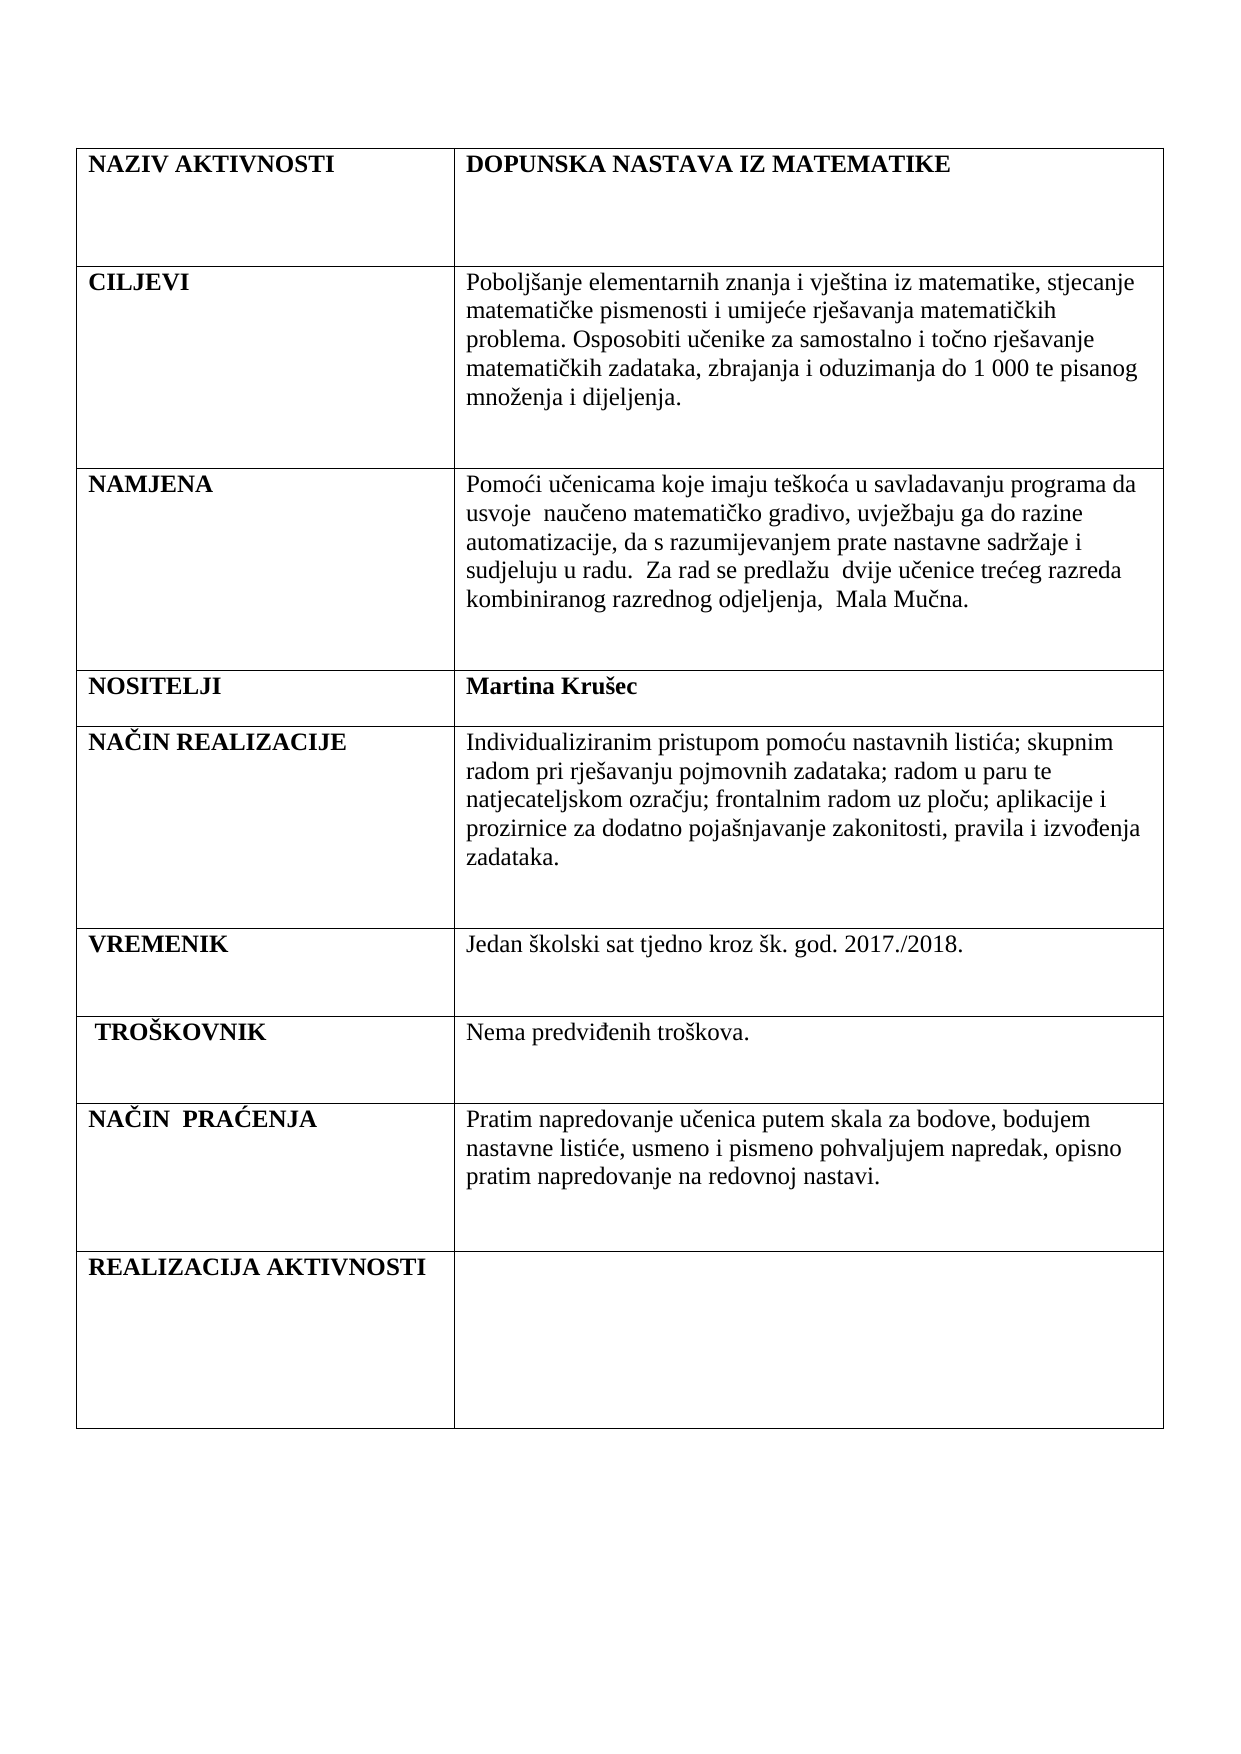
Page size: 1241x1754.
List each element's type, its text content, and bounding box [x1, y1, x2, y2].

table_cell NAČIN PRAĆENJA [77, 1104, 454, 1251]
table_cell [455, 1252, 1163, 1428]
table_cell REALIZACIJA AKTIVNOSTI [77, 1252, 454, 1428]
table_cell Individualiziranim pristupom pomoću nastavnih listića; skupnim radom pri rješavanju pojmovnih zadataka; radom u paru te natjecateljskom ozračju; frontalnim radom uz ploču; aplikacije i prozirnice za dodatno pojašnjavanje zakonitosti, pravila i izvođenja zadataka. [455, 727, 1163, 928]
table_cell VREMENIK [77, 929, 454, 1016]
table_cell Jedan školski sat tjedno kroz šk. god. 2017./2018. [455, 929, 1163, 1016]
table_cell NAMJENA [77, 469, 454, 670]
table_cell TROŠKOVNIK [77, 1017, 454, 1103]
table_header NAZIV AKTIVNOSTI [77, 149, 454, 266]
table_cell Pratim napredovanje učenica putem skala za bodove, bodujem nastavne listiće, usmeno i pismeno pohvaljujem napredak, opisno pratim napredovanje na redovnoj nastavi. [455, 1104, 1163, 1251]
table_cell Poboljšanje elementarnih znanja i vještina iz matematike, stjecanje matematičke pismenosti i umijeće rješavanja matematičkih problema. Osposobiti učenike za samostalno i točno rješavanje matematičkih zadataka, zbrajanja i oduzimanja do 1 000 te pisanog množenja i dijeljenja. [455, 267, 1163, 468]
table_cell CILJEVI [77, 267, 454, 468]
table_cell Pomoći učenicama koje imaju teškoća u savladavanju programa da usvoje naučeno matematičko gradivo, uvježbaju ga do razine automatizacije, da s razumijevanjem prate nastavne sadržaje i sudjeluju u radu. Za rad se predlažu dvije učenice trećeg razreda kombiniranog razrednog odjeljenja, Mala Mučna. [455, 469, 1163, 670]
table_cell Nema predviđenih troškova. [455, 1017, 1163, 1103]
table_cell NAČIN REALIZACIJE [77, 727, 454, 928]
table_header DOPUNSKA NASTAVA IZ MATEMATIKE [455, 149, 1163, 266]
table_cell NOSITELJI [77, 671, 454, 726]
table_cell Martina Krušec [455, 671, 1163, 726]
